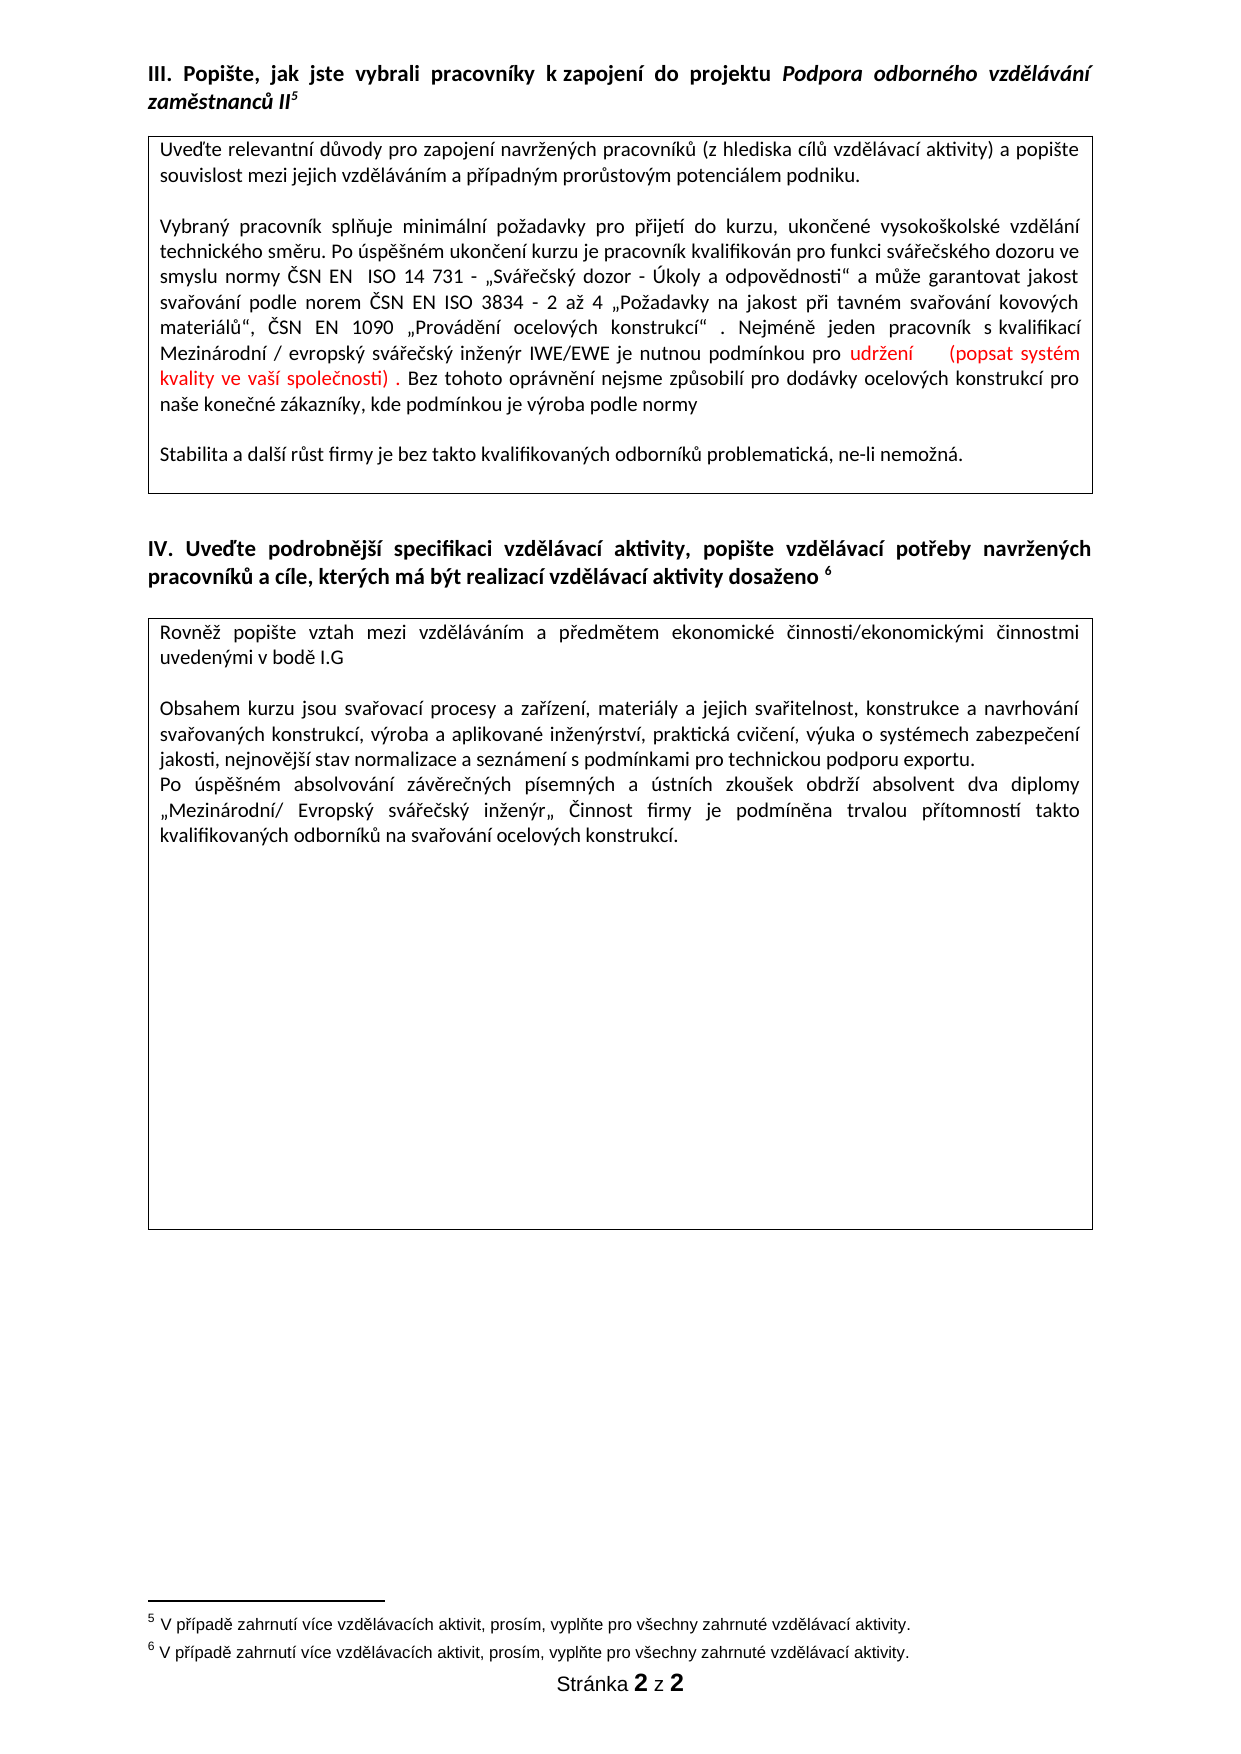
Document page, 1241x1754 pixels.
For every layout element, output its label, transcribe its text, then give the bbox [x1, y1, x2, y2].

table_header Uveďte relevantní důvody pro zapojení navržených pracovníků (z hlediska cílů vzdělávací aktivity) a popište souvislost mezi jejich vzděláváním a případným prorůstovým potenciálem podniku. Vybraný pracovník splňuje minimální požadavky pro přijetí do kurzu, ukončené vysokoškolské vzdělání technického směru. Po úspěšném ukončení kurzu je pracovník kvalifikován pro funkci svářečského dozoru ve smyslu normy ČSN EN ISO 14 731 - „Svářečský dozor - Úkoly a odpovědnosti“ a může garantovat jakost svařování podle norem ČSN EN ISO 3834 - 2 až 4 „Požadavky na jakost při tavném svařování kovových materiálů“, ČSN EN 1090 „Provádění ocelových konstrukcí“ . Nejméně jeden pracovník s kvalifikací Mezinárodní / evropský svářečský inženýr IWE/EWE je nutnou podmínkou pro udržení (popsat systém kvality ve vaší společnosti) . Bez tohoto oprávnění nejsme způsobilí pro dodávky ocelových konstrukcí pro naše konečné zákazníky, kde podmínkou je výroba podle normy Stabilita a další růst firmy je bez takto kvalifikovaných odborníků problematická, ne-li nemožná. [149, 137, 1092, 492]
text IV. Uveďte podrobnější specifikaci vzdělávací aktivity, popište vzdělávací potřeby navržených pracovníků a cíle, kterých má být realizací vzdělávací aktivity dosaženo [148, 534, 1092, 590]
table_header Rovněž popište vztah mezi vzděláváním a předmětem ekonomické činnosti/ekonomickými činnostmi uvedenými v bodě I.G Obsahem kurzu jsou svařovací procesy a zařízení, materiály a jejich svařitelnost, konstrukce a navrhování svařovaných konstrukcí, výroba a aplikované inženýrství, praktická cvičení, výuka o systémech zabezpečení jakosti, nejnovější stav normalizace a seznámení s podmínkami pro technickou podporu exportu. Po úspěšném absolvování závěrečných písemných a ústních zkoušek obdrží absolvent dva diplomy „Mezinárodní/ Evropský svářečský inženýr„ Činnost firmy je podmíněna trvalou přítomností takto kvalifikovaných odborníků na svařování ocelových konstrukcí. [149, 619, 1092, 1229]
text III. Popište, jak jste vybrali pracovníky k zapojení do projektu Podpora odborného vzdělávání zaměstnanců II [148, 59, 1092, 115]
